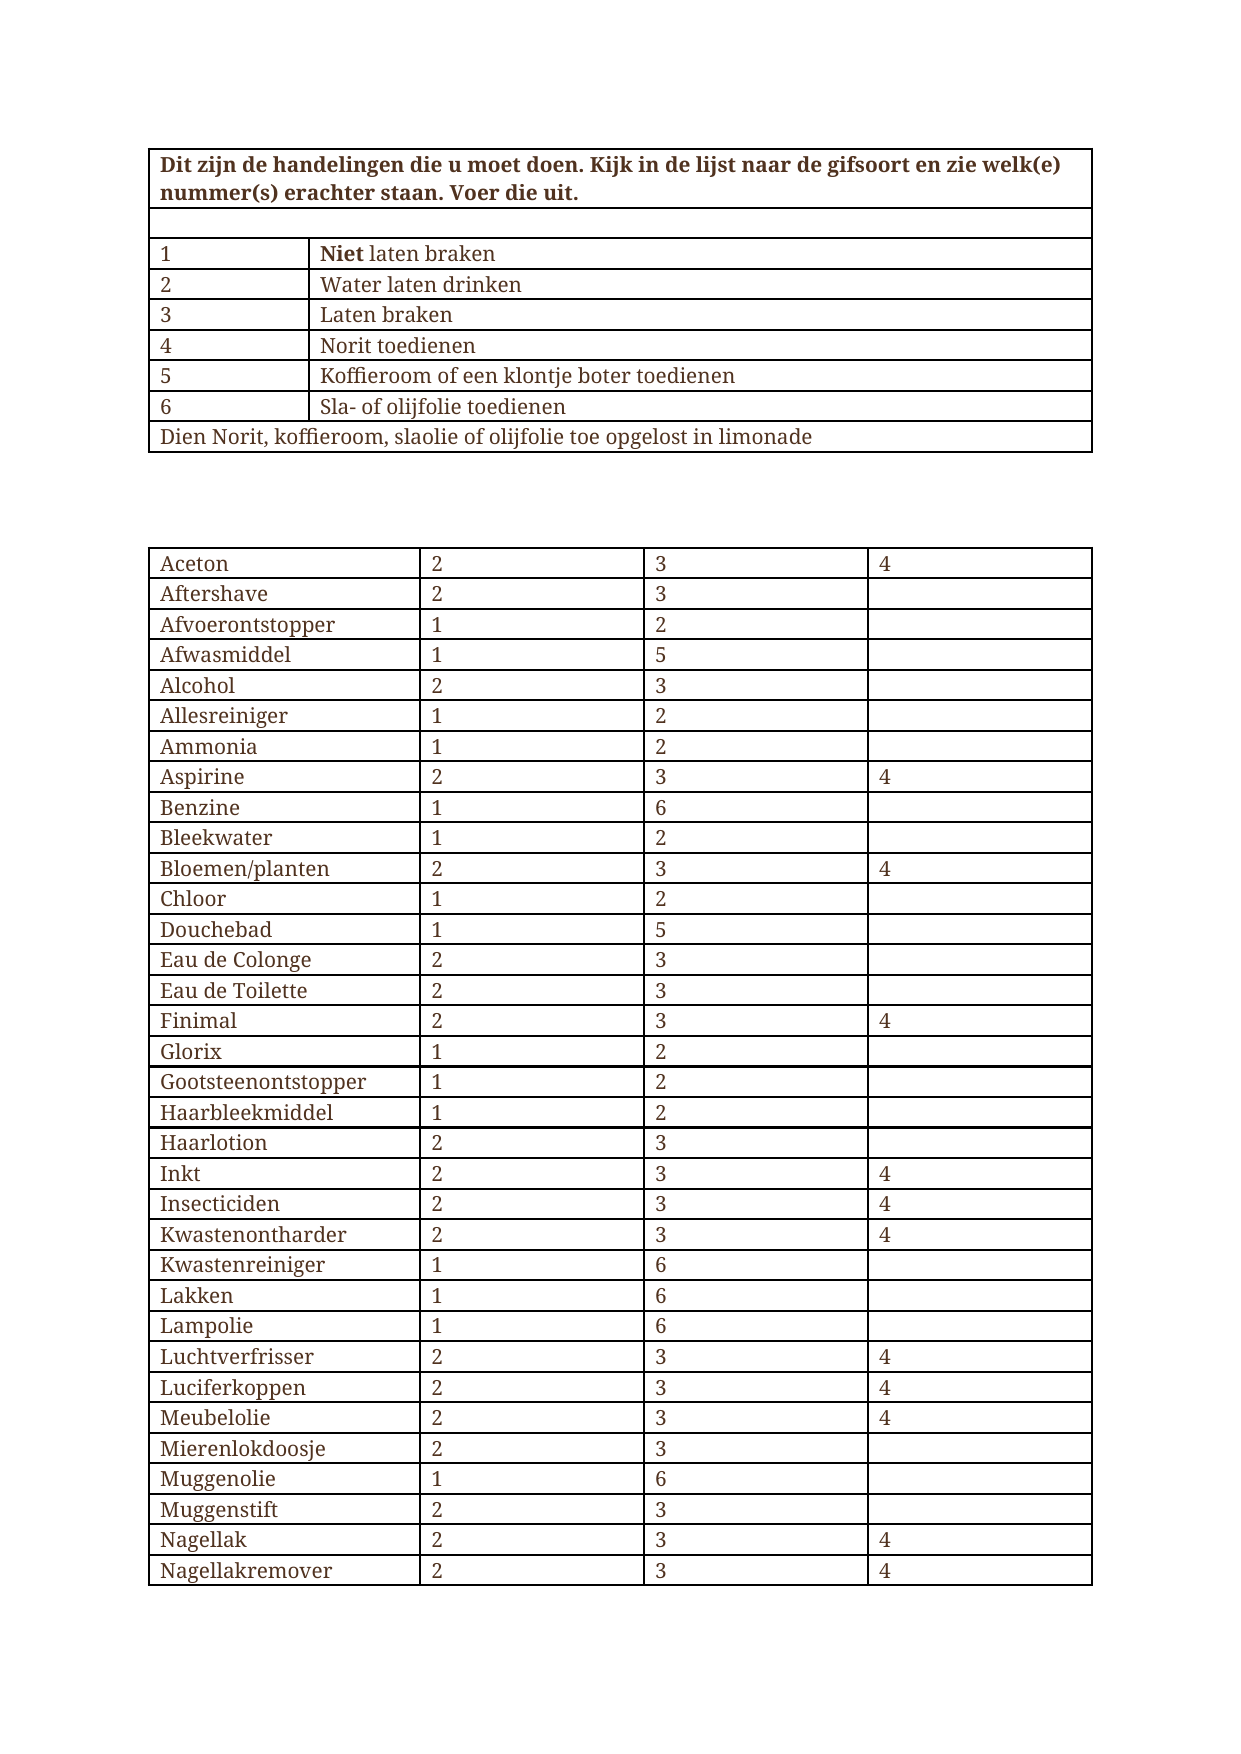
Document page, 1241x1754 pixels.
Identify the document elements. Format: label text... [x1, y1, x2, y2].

table_cell 2 [421, 1159, 643, 1187]
table_cell 1 [421, 793, 643, 821]
table_cell Inkt [150, 1159, 419, 1187]
table_cell 3 [645, 1006, 867, 1035]
table_cell 2 [421, 1434, 643, 1462]
table_cell 3 [645, 671, 867, 699]
table_cell Meubelolie [150, 1403, 419, 1432]
table_cell [869, 1434, 1091, 1462]
table_cell 4 [869, 1342, 1091, 1371]
table_cell [869, 1281, 1091, 1309]
table_cell [869, 732, 1091, 760]
table_cell 3 [645, 976, 867, 1004]
table_cell [869, 671, 1091, 699]
table_cell Finimal [150, 1006, 419, 1035]
table_cell Water laten drinken [310, 270, 1091, 298]
table_cell 1 [421, 1098, 643, 1126]
table_cell 2 [421, 1556, 643, 1584]
table_cell Afwasmiddel [150, 640, 419, 669]
table_cell 6 [645, 1281, 867, 1309]
table_cell 1 [421, 610, 643, 638]
table_cell Laten braken [310, 300, 1091, 329]
table_cell 4 [869, 762, 1091, 791]
table_cell Glorix [150, 1037, 419, 1065]
table_cell Eau de Colonge [150, 945, 419, 974]
table_cell [869, 823, 1091, 852]
table_cell [869, 579, 1091, 608]
table_cell Bloemen/planten [150, 854, 419, 882]
table_cell 3 [645, 1373, 867, 1401]
table_cell 2 [421, 945, 643, 974]
table_cell Kwastenreiniger [150, 1251, 419, 1279]
table_cell 2 [421, 579, 643, 608]
table_cell 3 [645, 1220, 867, 1248]
table_cell Norit toedienen [310, 331, 1091, 359]
table_cell [869, 793, 1091, 821]
table_cell [869, 1098, 1091, 1126]
table_cell [869, 640, 1091, 669]
table_cell 3 [150, 300, 308, 329]
table_cell 2 [421, 976, 643, 1004]
table_cell 1 [421, 1037, 643, 1065]
table_cell 6 [645, 1251, 867, 1279]
table_cell Nagellakremover [150, 1556, 419, 1584]
table_cell Haarbleekmiddel [150, 1098, 419, 1126]
table_cell 4 [869, 1525, 1091, 1554]
table_cell 2 [421, 1342, 643, 1371]
table_cell 3 [645, 1434, 867, 1462]
table_cell Muggenstift [150, 1495, 419, 1523]
table_cell Dien Norit, koffieroom, slaolie of olijfolie toe opgelost in limonade [150, 422, 1091, 451]
table_cell 1 [421, 1464, 643, 1493]
table_cell Aspirine [150, 762, 419, 791]
table_cell Koffieroom of een klontje boter toedienen [310, 361, 1091, 390]
table_cell Bleekwater [150, 823, 419, 852]
table_cell 3 [645, 1495, 867, 1523]
table_cell 4 [869, 854, 1091, 882]
table_cell [869, 1251, 1091, 1279]
table_cell [869, 884, 1091, 913]
table_cell Aftershave [150, 579, 419, 608]
table_cell Benzine [150, 793, 419, 821]
table_cell 4 [869, 1190, 1091, 1218]
table_cell [869, 1129, 1091, 1157]
table_cell 2 [421, 1373, 643, 1401]
table_cell 2 [645, 1068, 867, 1096]
table_cell Luchtverfrisser [150, 1342, 419, 1371]
table_cell 5 [645, 915, 867, 943]
table_cell 3 [645, 1403, 867, 1432]
table_cell 1 [421, 823, 643, 852]
table_cell 2 [645, 732, 867, 760]
table_cell 2 [421, 1129, 643, 1157]
table_cell 4 [869, 1556, 1091, 1584]
table_cell 2 [421, 1220, 643, 1248]
table_cell 6 [645, 1464, 867, 1493]
table_cell Haarlotion [150, 1129, 419, 1157]
table_cell Gootsteenontstopper [150, 1068, 419, 1096]
table_cell 6 [645, 1312, 867, 1340]
table_header 3 [645, 549, 867, 577]
table_cell [150, 209, 1091, 237]
table_cell 2 [421, 671, 643, 699]
table_cell 4 [869, 1159, 1091, 1187]
table_cell Niet laten braken [310, 239, 1091, 268]
table_cell [869, 1312, 1091, 1340]
table_cell 5 [645, 640, 867, 669]
table_header Aceton [150, 549, 419, 577]
table_cell 2 [645, 823, 867, 852]
table_cell Douchebad [150, 915, 419, 943]
table_cell 2 [421, 1006, 643, 1035]
table_cell 3 [645, 1159, 867, 1187]
table_cell 1 [421, 1068, 643, 1096]
table_cell 4 [869, 1373, 1091, 1401]
table_cell 6 [645, 793, 867, 821]
table_header 4 [869, 549, 1091, 577]
table_cell Allesreiniger [150, 701, 419, 730]
table_cell 1 [421, 732, 643, 760]
table_header 2 [421, 549, 643, 577]
table_cell 4 [869, 1403, 1091, 1432]
table_cell Eau de Toilette [150, 976, 419, 1004]
table_cell [869, 1068, 1091, 1096]
table_cell 3 [645, 1525, 867, 1554]
table_cell 3 [645, 1556, 867, 1584]
table_cell [869, 1464, 1091, 1493]
table_cell Muggenolie [150, 1464, 419, 1493]
table_cell Afvoerontstopper [150, 610, 419, 638]
table_cell [869, 1495, 1091, 1523]
table_cell [869, 915, 1091, 943]
table_cell 3 [645, 762, 867, 791]
table_cell 4 [869, 1006, 1091, 1035]
table_cell 1 [421, 915, 643, 943]
table_cell 4 [150, 331, 308, 359]
table_cell 1 [421, 1312, 643, 1340]
table_cell 4 [869, 1220, 1091, 1248]
table_cell Sla- of olijfolie toedienen [310, 392, 1091, 420]
table_cell 2 [421, 1525, 643, 1554]
table_cell 2 [645, 701, 867, 730]
table_cell 2 [421, 854, 643, 882]
table_cell 2 [645, 884, 867, 913]
table_cell [869, 701, 1091, 730]
table_cell [869, 945, 1091, 974]
table_cell 1 [421, 1281, 643, 1309]
table_cell [869, 1037, 1091, 1065]
table_cell 3 [645, 1129, 867, 1157]
table_cell [869, 610, 1091, 638]
table_cell 3 [645, 1342, 867, 1371]
table_cell Chloor [150, 884, 419, 913]
table_header Dit zijn de handelingen die u moet doen. Kijk in de lijst naar de gifsoort en zie welk(e) nummer(s) erachter staan. Voer die uit. [150, 150, 1091, 207]
table_cell 2 [421, 1495, 643, 1523]
table_cell Mierenlokdoosje [150, 1434, 419, 1462]
table_cell 2 [645, 1037, 867, 1065]
table_cell 3 [645, 579, 867, 608]
table_cell Lakken [150, 1281, 419, 1309]
table_cell Insecticiden [150, 1190, 419, 1218]
table_cell 1 [150, 239, 308, 268]
table_cell [869, 976, 1091, 1004]
table_cell 1 [421, 1251, 643, 1279]
table_cell 5 [150, 361, 308, 390]
table_cell 3 [645, 945, 867, 974]
table_cell 3 [645, 1190, 867, 1218]
table_cell 1 [421, 884, 643, 913]
table_cell 2 [421, 762, 643, 791]
table_cell 3 [645, 854, 867, 882]
table_cell Ammonia [150, 732, 419, 760]
table_cell Nagellak [150, 1525, 419, 1554]
table_cell Kwastenontharder [150, 1220, 419, 1248]
table_cell 1 [421, 701, 643, 730]
table_cell 2 [645, 1098, 867, 1126]
table_cell 1 [421, 640, 643, 669]
table_cell 2 [645, 610, 867, 638]
table_cell 2 [150, 270, 308, 298]
table_cell Lampolie [150, 1312, 419, 1340]
table_cell 6 [150, 392, 308, 420]
table_cell 2 [421, 1190, 643, 1218]
table_cell Luciferkoppen [150, 1373, 419, 1401]
table_cell Alcohol [150, 671, 419, 699]
table_cell 2 [421, 1403, 643, 1432]
